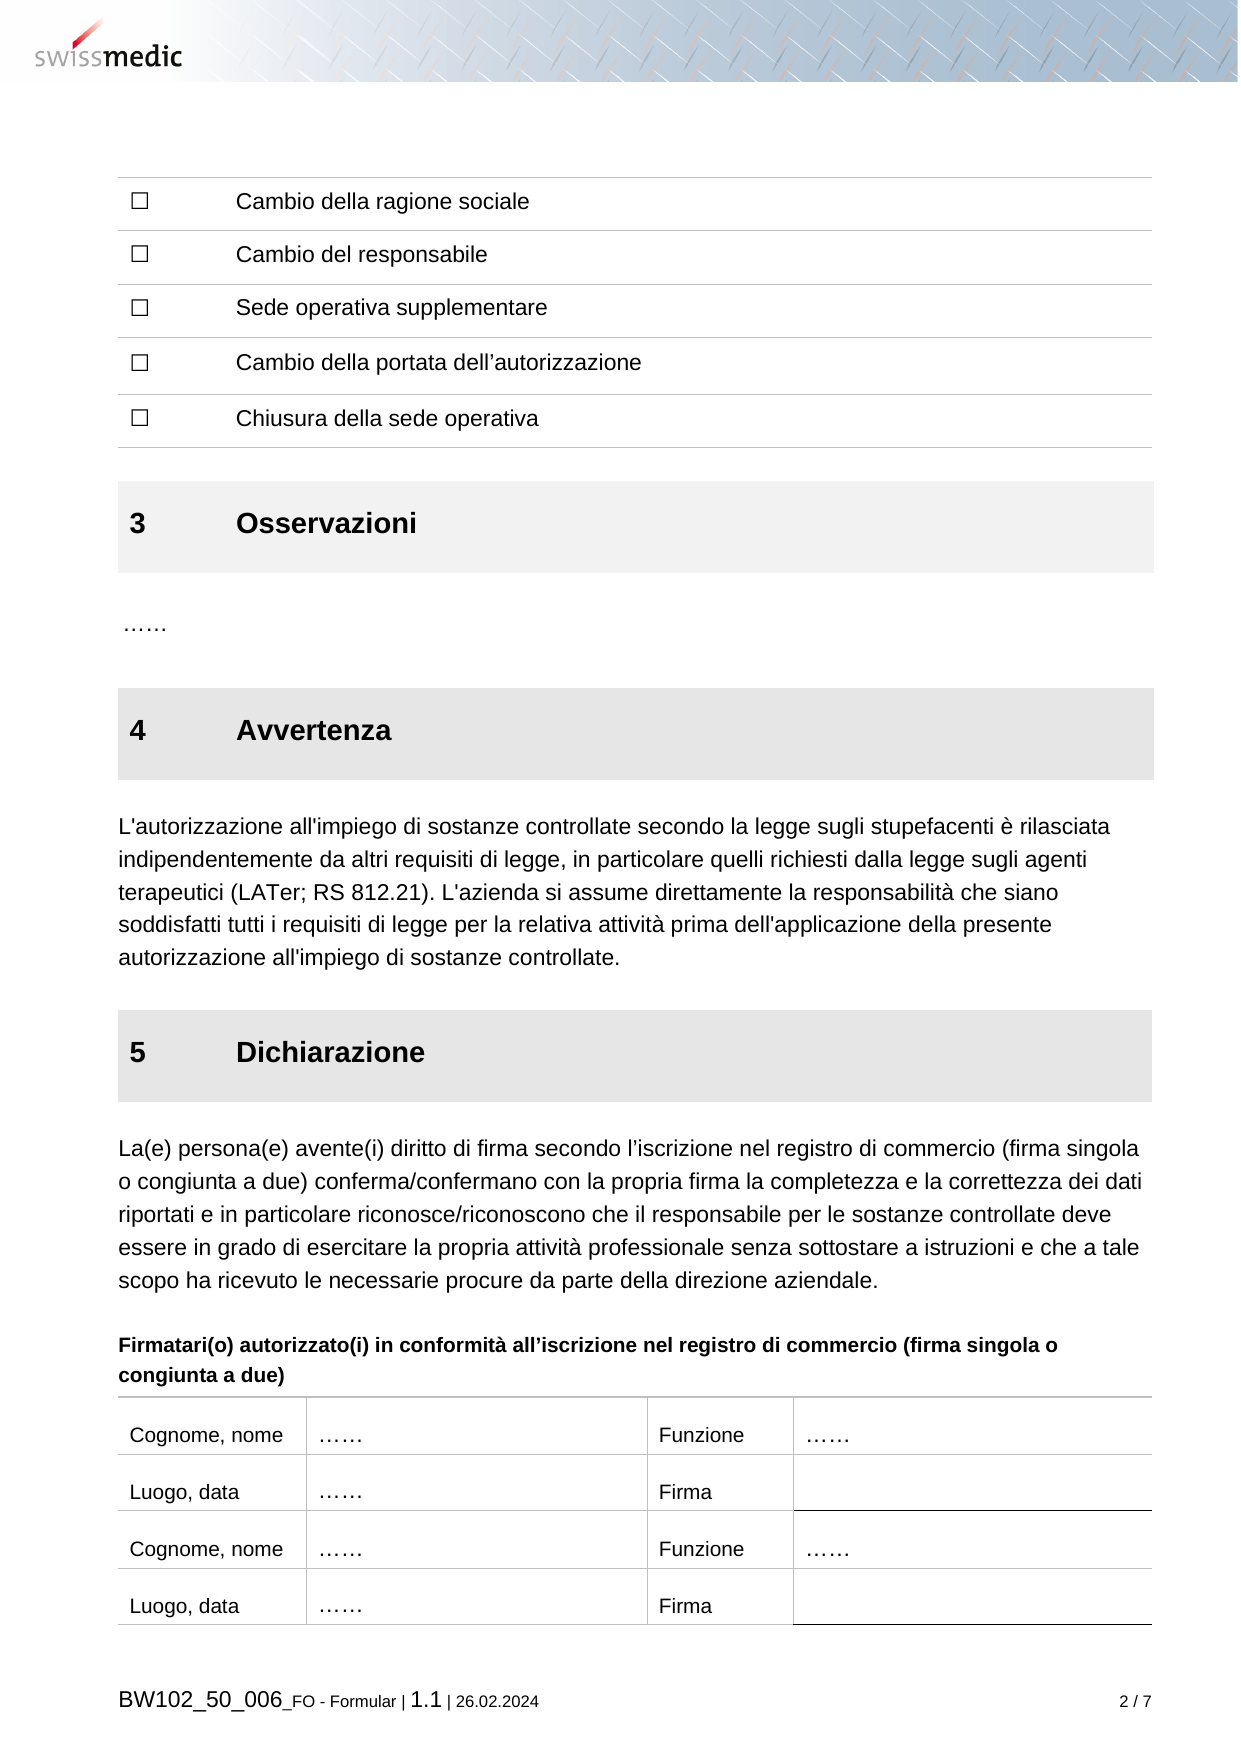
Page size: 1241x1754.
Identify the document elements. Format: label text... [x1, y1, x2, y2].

table_cell [794, 1511, 1152, 1567]
table_cell [118, 178, 177, 230]
table_header Dichiarazione [118, 1010, 1152, 1102]
text La(e) persona(e) avente(i) diritto di firma secondo l’iscrizione nel registro di commercio (firma singola o congiunta a due) conferma/confermano con la propria firma la completezza e la correttezza dei dati riportati e in particolare riconosce/riconoscono che il responsabile per le sostanze controllate deve essere in grado di esercitare la propria attività professionale senza sottostare a istruzioni e che a tale scopo ha ricevuto le necessarie procure da parte della direzione aziendale. [118, 1135, 1152, 1293]
table_cell Luogo, data [118, 1455, 306, 1510]
table_cell [307, 1569, 647, 1624]
table_header Osservazioni [118, 481, 1154, 573]
table_cell [307, 1455, 647, 1510]
table_header Cognome, nome [118, 1398, 306, 1453]
text Firmatari(o) autorizzato(i) in conformità all’iscrizione nel registro di commercio (firma singola o congiunta a due) [118, 1332, 1152, 1386]
table_cell [118, 395, 177, 447]
table_cell [307, 1511, 647, 1567]
table_cell Firma [648, 1569, 793, 1624]
table_cell Luogo, data [118, 1569, 306, 1624]
table_cell Funzione [648, 1511, 793, 1567]
table_cell Sede operativa supplementare [177, 285, 1152, 337]
table_cell [118, 338, 177, 394]
table_header Funzione [648, 1398, 793, 1453]
table_cell Cognome, nome [118, 1511, 306, 1567]
table_cell Chiusura della sede operativa [177, 395, 1152, 447]
table_cell [118, 573, 1154, 643]
table_cell [794, 1455, 1152, 1510]
table_cell [118, 285, 177, 337]
table_cell Cambio della portata dell’autorizzazione [177, 338, 1152, 394]
text L'autorizzazione all'impiego di sostanze controllate secondo la legge sugli stupefacenti è rilasciata indipendentemente da altri requisiti di legge, in particolare quelli richiesti dalla legge sugli agenti terapeutici (LATer; RS 812.21). L'azienda si assume direttamente la responsabilità che siano soddisfatti tutti i requisiti di legge per la relativa attività prima dell'applicazione della presente autorizzazione all'impiego di sostanze controllate. [118, 813, 1152, 971]
table_header Avvertenza [118, 688, 1154, 780]
table_cell [794, 1569, 1152, 1624]
picture [0, 0, 1236, 82]
table_cell Cambio della ragione sociale [177, 178, 1152, 230]
table_cell [118, 231, 177, 283]
table_cell Firma [648, 1455, 793, 1510]
table_header [307, 1398, 647, 1453]
table_header [794, 1398, 1152, 1453]
table_cell Cambio del responsabile [177, 231, 1152, 283]
